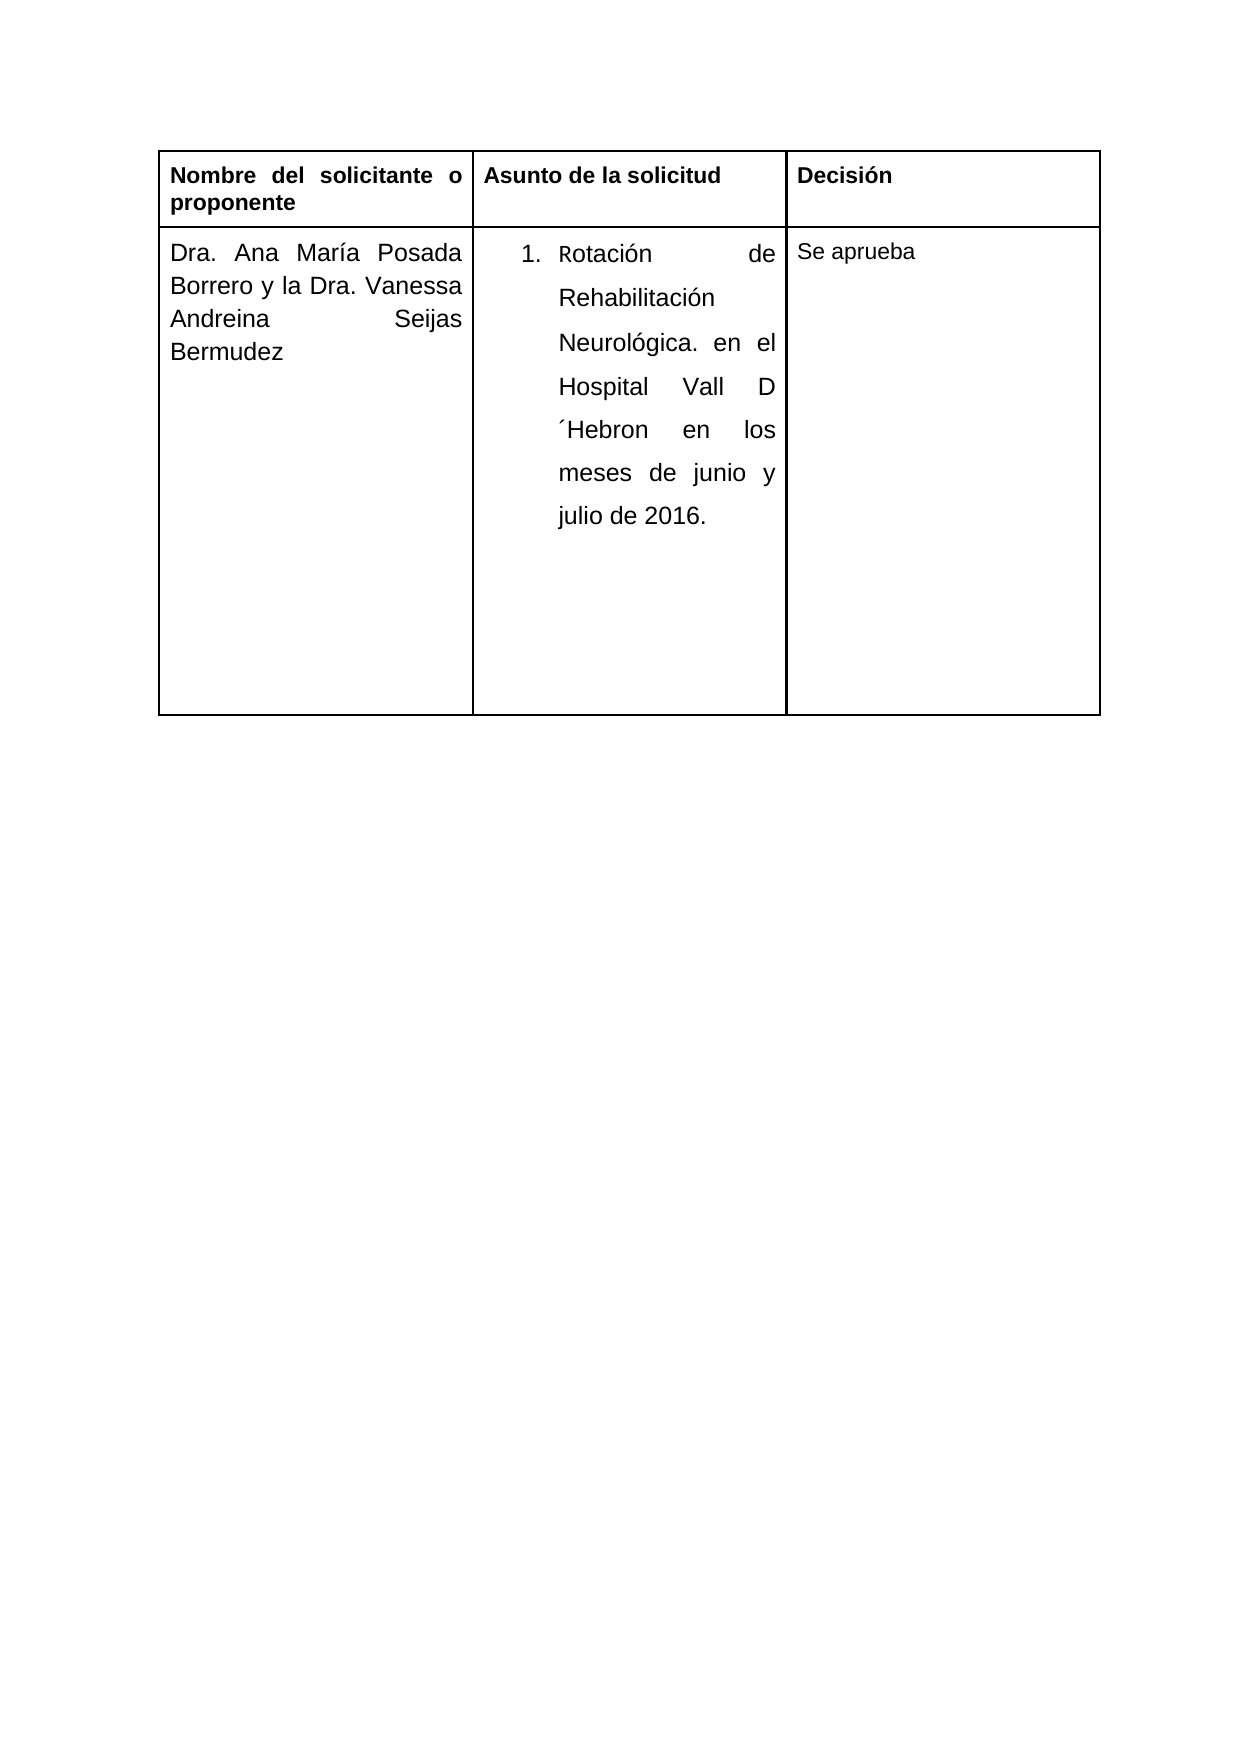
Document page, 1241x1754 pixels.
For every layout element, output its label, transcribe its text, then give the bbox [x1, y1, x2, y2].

table_cell Rotación de Rehabilitación Neurológica. en el Hospital Vall D´Hebron en los meses de junio y julio de 2016. [474, 228, 785, 714]
table_cell Dra. Ana María Posada Borrero y la Dra. Vanessa Andreina Seijas Bermudez [160, 228, 472, 714]
table_header Asunto de la solicitud [474, 152, 785, 226]
table_header Nombre del solicitante o proponente [160, 152, 472, 226]
table_header Decisión [788, 152, 1099, 226]
table_cell Se aprueba [788, 228, 1099, 714]
